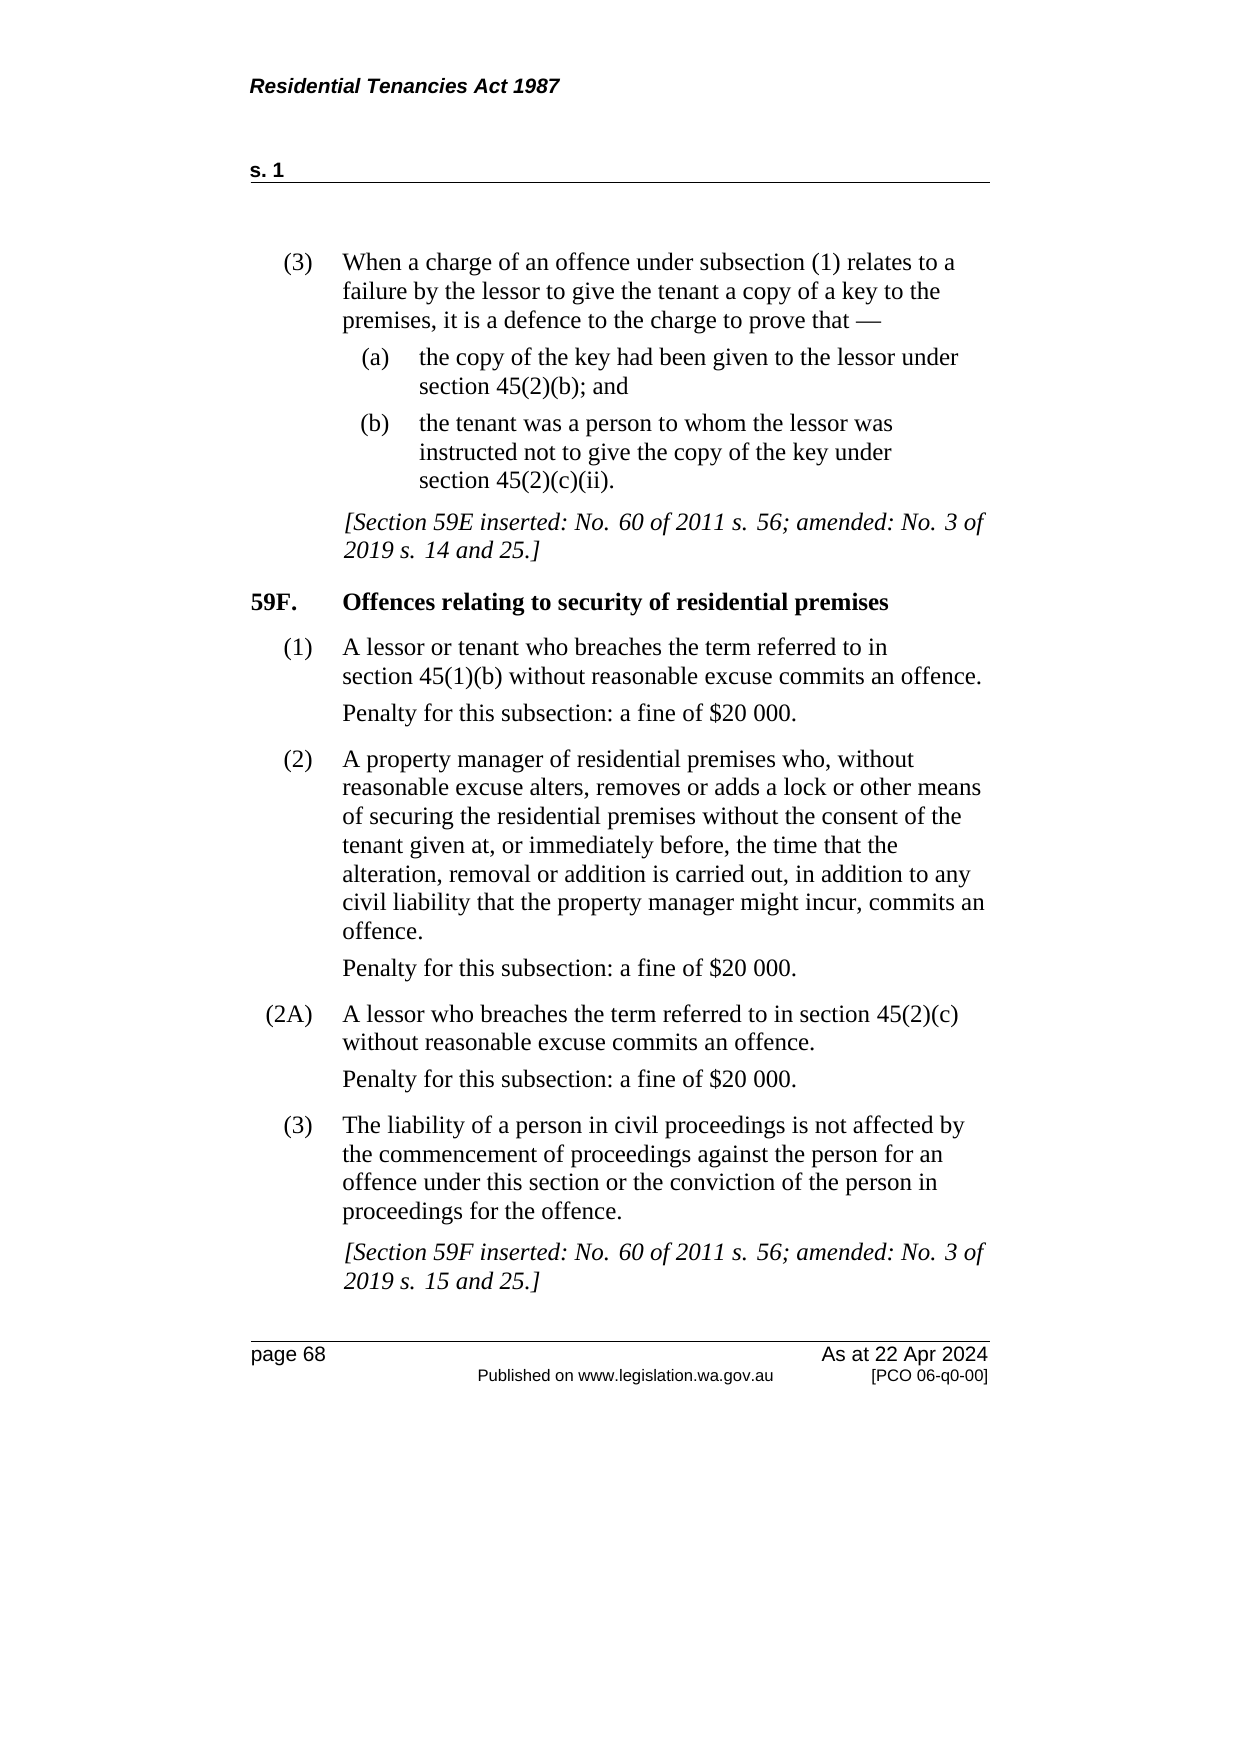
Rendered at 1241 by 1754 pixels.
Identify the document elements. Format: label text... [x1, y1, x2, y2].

text (3) When a charge of an offence under subsection (1) relates to a failure by the lessor to give the tenant a copy of a key to the premises, it is a defence to the charge to prove that — [251, 247, 990, 334]
text (1) A lessor or tenant who breaches the term referred to in section 45(1)(b) without reasonable excuse commits an offence. [251, 632, 990, 690]
text (a) the copy of the key had been given to the lessor under section 45(2)(b); and [251, 342, 990, 399]
text (2A) A lessor who breaches the term referred to in section 45(2)(c) without reasonable excuse commits an offence. [251, 999, 990, 1056]
text (3) The liability of a person in civil proceedings is not affected by the commencement of proceedings against the person for an offence under this section or the conviction of the person in proceedings for the offence. [251, 1110, 990, 1225]
text [Section 59F inserted: No. 60 of 2011 s. 56; amended: No. 3 of 2019 s. 15 and 25.] [251, 1237, 990, 1295]
text Penalty for this subsection: a fine of $20 000. [251, 698, 990, 727]
text Penalty for this subsection: a fine of $20 000. [251, 953, 990, 982]
text (2) A property manager of residential premises who, without reasonable excuse alters, removes or adds a lock or other means of securing the residential premises without the consent of the tenant given at, or immediately before, the time that the alteration, removal or addition is carried out, in addition to any civil liability that the property manager might incur, commits an offence. [251, 744, 990, 945]
text Penalty for this subsection: a fine of $20 000. [251, 1064, 990, 1093]
text [Section 59E inserted: No. 60 of 2011 s. 56; amended: No. 3 of 2019 s. 14 and 25.] [251, 507, 990, 564]
subtitle 59F. Offences relating to security of residential premises [251, 587, 990, 616]
text (b) the tenant was a person to whom the lessor was instructed not to give the copy of the key under section 45(2)(c)(ii). [251, 408, 990, 494]
